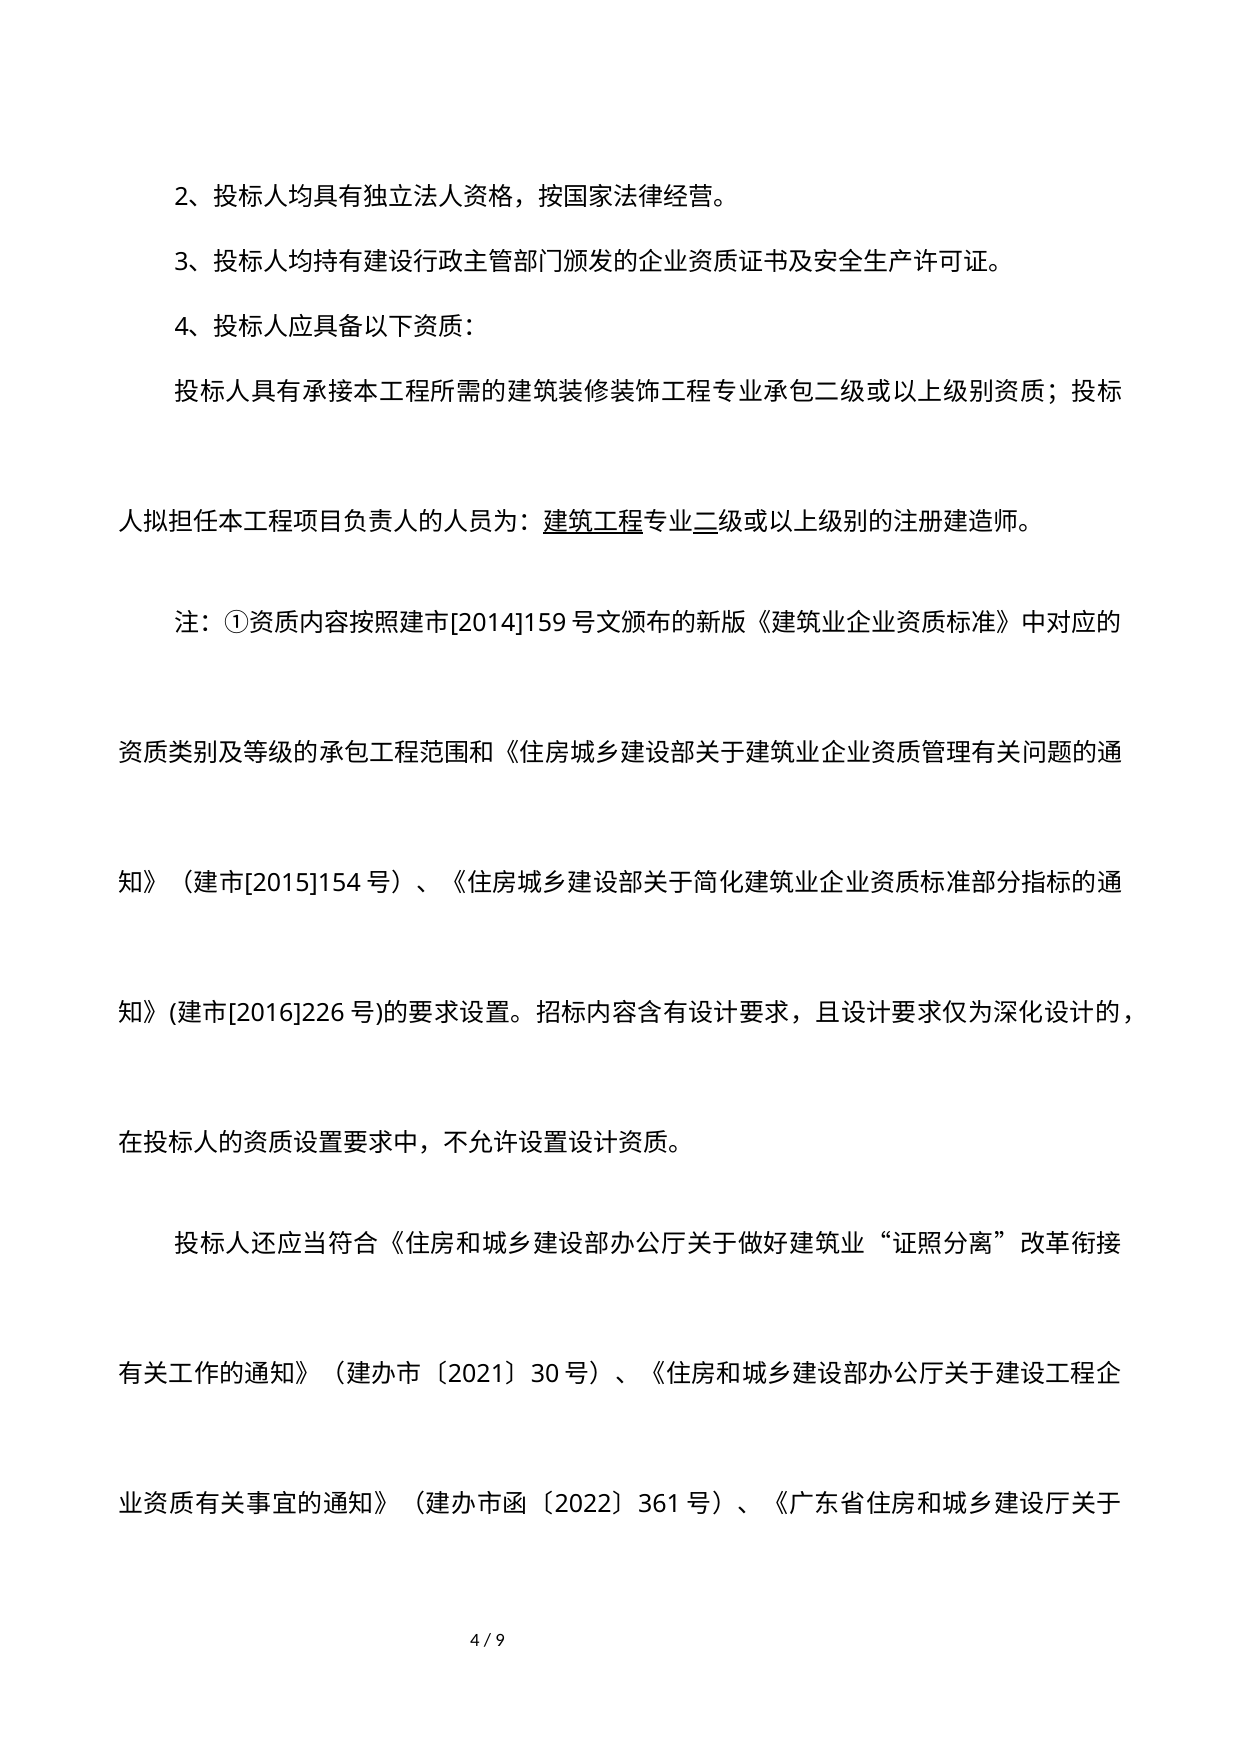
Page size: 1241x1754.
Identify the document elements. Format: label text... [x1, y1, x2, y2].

text 注：①资质内容按照建市[2014]159号文颁布的新版《建筑业企业资质标准》中对应的资质类别及等级的承包工程范围和《住房城乡建设部关于建筑业企业资质管理有关问题的通知》（建市[2015]154号）、《住房城乡建设部关于简化建筑业企业资质标准部分指标的通知》(建市[2016]226号)的要求设置。招标内容含有设计要求，且设计要求仅为深化设计的，在投标人的资质设置要求中，不允许设置设计资质。 [118, 588, 1122, 1173]
text 3、投标人均持有建设行政主管部门颁发的企业资质证书及安全生产许可证。 [118, 227, 1122, 292]
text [118, 1209, 1122, 1534]
text 4、投标人应具备以下资质： [118, 292, 1122, 357]
text 投标人具有承接本工程所需的建筑装修装饰工程专业承包二级或以上级别资质；投标人拟担任本工程项目负责人的人员为：建筑工程专业二级或以上级别的注册建造师。 [118, 357, 1122, 552]
text 2、投标人均具有独立法人资格，按国家法律经营。 [118, 162, 1122, 227]
